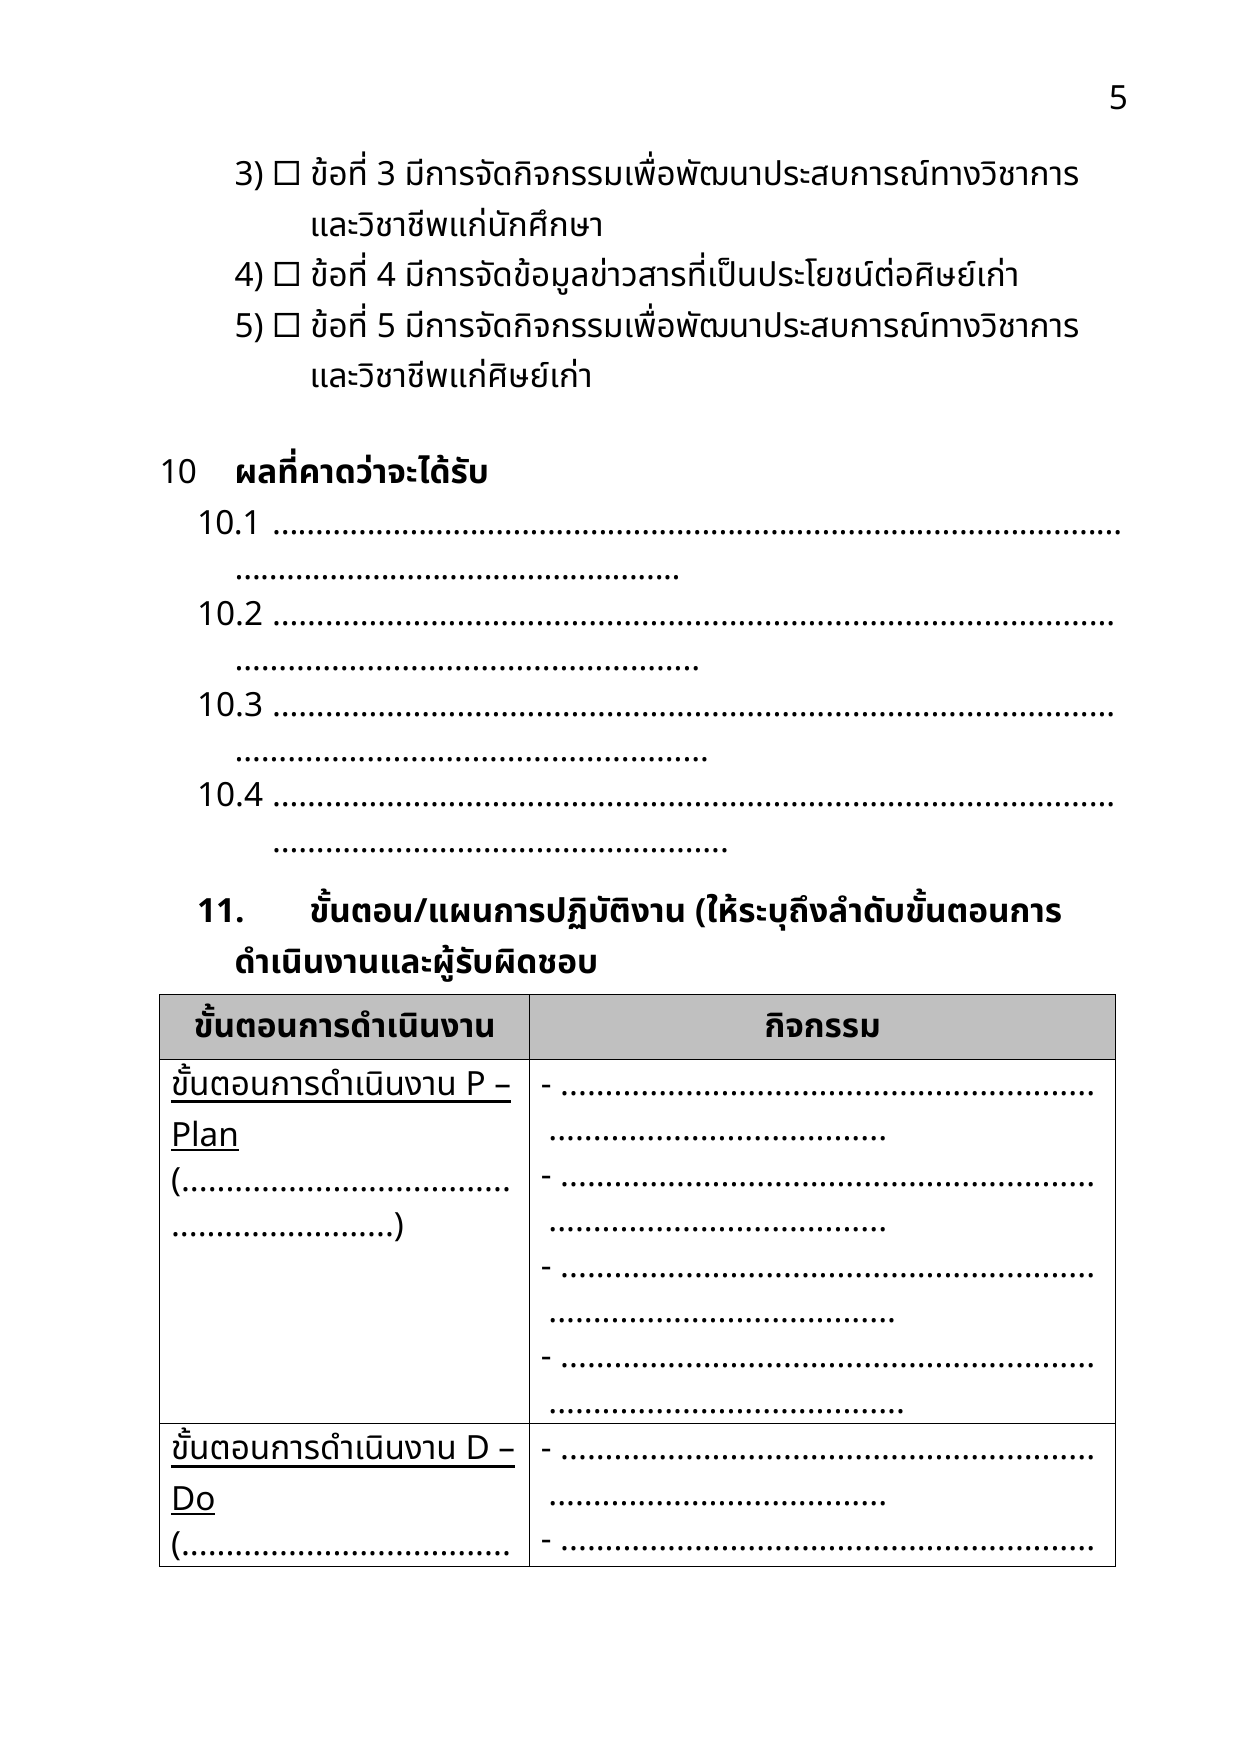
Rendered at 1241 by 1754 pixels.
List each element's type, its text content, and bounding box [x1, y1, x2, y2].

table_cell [530, 1424, 1115, 1566]
list ข้อที่ 5 มีการจัดกิจกรรมเพื่อพัฒนาประสบการณ์ทางวิชาการและวิชาชีพแก่ศิษย์เก่า [234, 302, 1128, 403]
list ขั้นตอน/แผนการปฏิบัติงาน (ให้ระบุถึงลำดับขั้นตอนการดำเนินงานและผู้รับผิดชอบ [197, 887, 1128, 988]
list ………………………………………………………………………………………………………………………………….. [197, 589, 1128, 680]
table_cell - .................................................................................................. - .................................................................................................. - ................................................................................................... - .................................................................................................... [530, 1060, 1115, 1423]
list ผลที่คาดว่าจะได้รับ [159, 448, 1128, 499]
table_cell ขั้นตอนการดำเนินงาน P – Plan (..............................................................) [160, 1060, 529, 1423]
table_header ขั้นตอนการดำเนินงาน [160, 995, 529, 1059]
table_header กิจกรรม [530, 995, 1115, 1059]
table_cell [160, 1424, 529, 1566]
list …………………………………………………………………………………………………………………………………. [197, 771, 1128, 862]
list ข้อที่ 4 มีการจัดข้อมูลข่าวสารที่เป็นประโยชน์ต่อศิษย์เก่า [234, 251, 1128, 302]
list …………………………………………………………………………………………………………………………………… [197, 680, 1128, 771]
list ข้อที่ 3 มีการจัดกิจกรรมเพื่อพัฒนาประสบการณ์ทางวิชาการและวิชาชีพแก่นักศึกษา [234, 150, 1128, 251]
list ……………………………………………………………………………………………………………………………..…….. [197, 499, 1128, 589]
